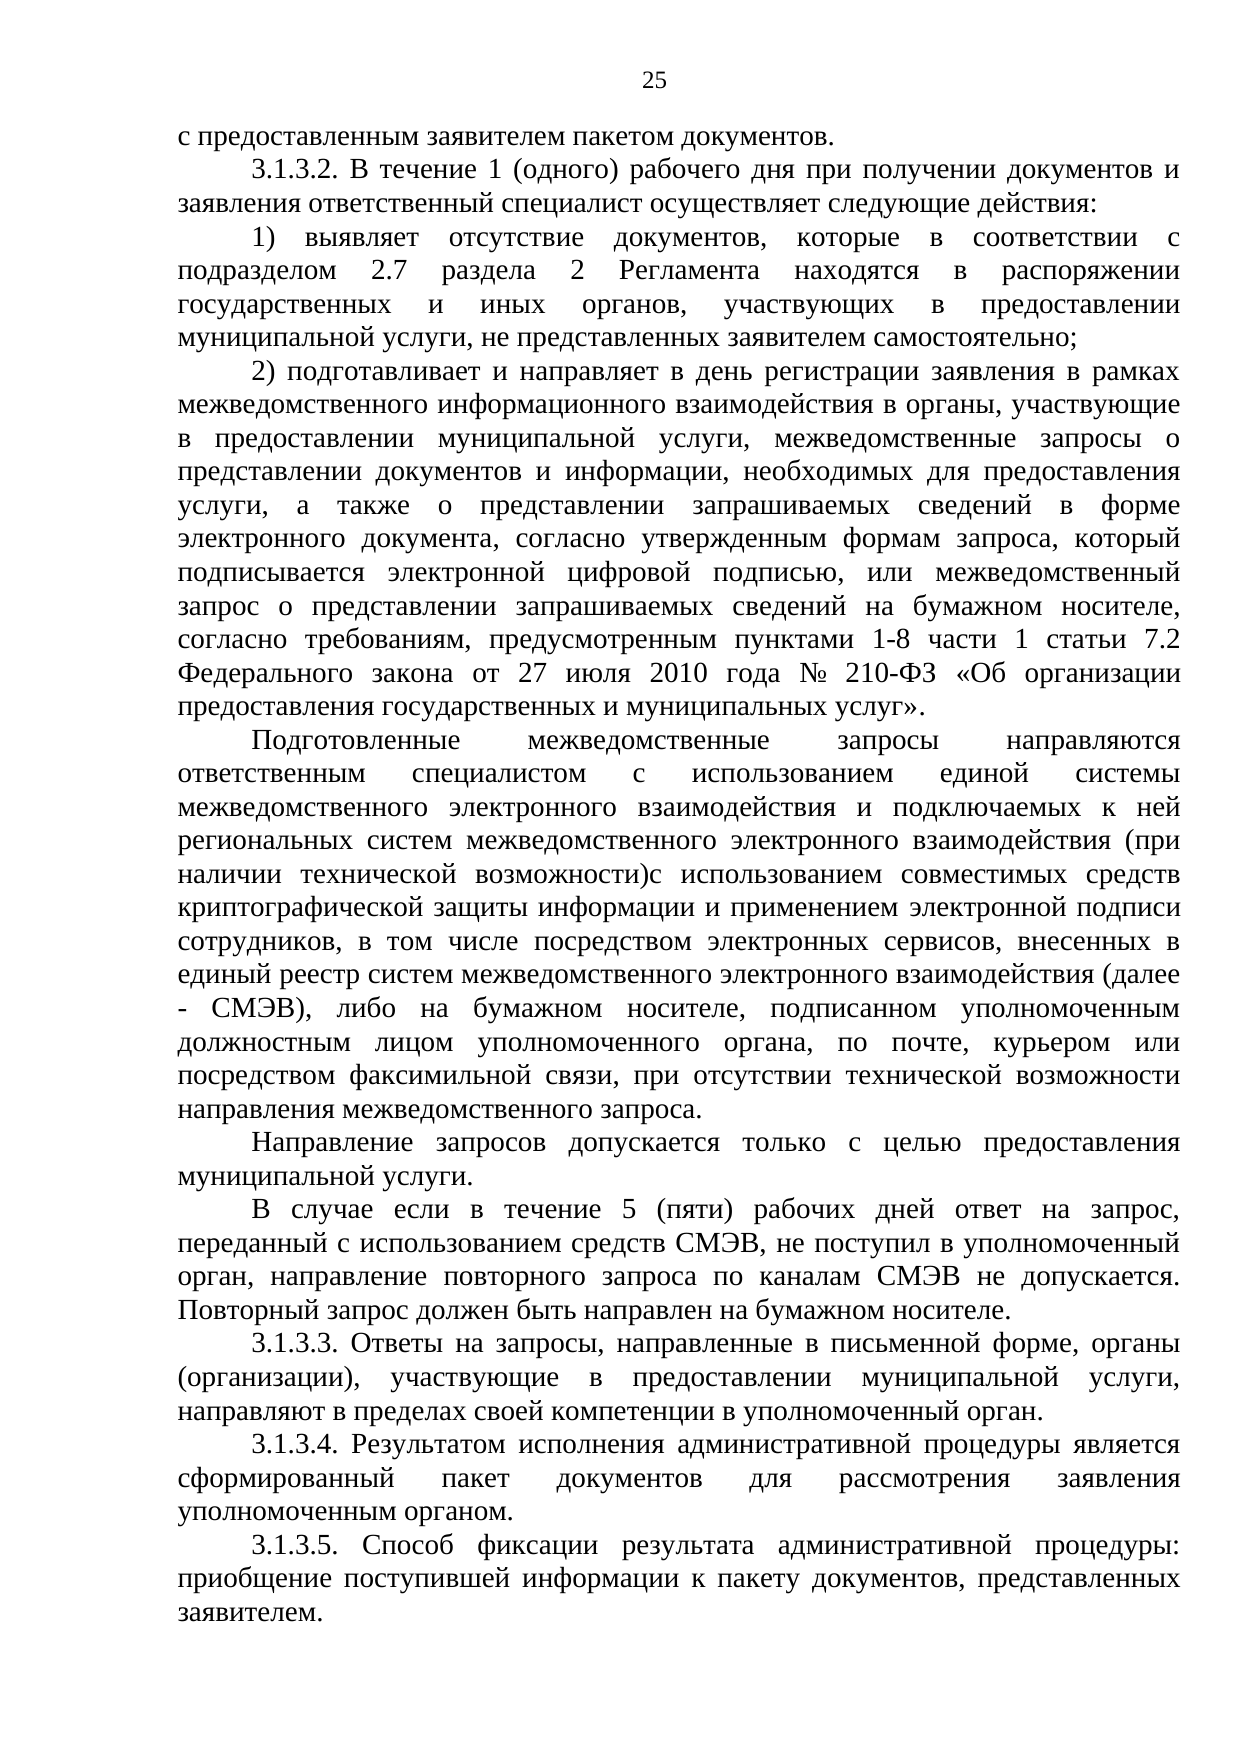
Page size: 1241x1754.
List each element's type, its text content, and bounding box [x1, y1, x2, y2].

text 3.1.3.3. Ответы на запросы, направленные в письменной форме, органы (организации), участвующие в предоставлении муниципальной услуги, направляют в пределах своей компетенции в уполномоченный орган. [177, 1326, 1181, 1426]
text 2) подготавливает и направляет в день регистрации заявления в рамках межведомственного информационного взаимодействия в органы, участвующие в предоставлении муниципальной услуги, межведомственные запросы о представлении документов и информации, необходимых для предоставления услуги, а также о представлении запрашиваемых сведений в форме электронного документа, согласно утвержденным формам запроса, который подписывается электронной цифровой подписью, или межведомственный запрос о представлении запрашиваемых сведений на бумажном носителе, согласно требованиям, предусмотренным пунктами 1-8 части 1 статьи 7.2 Федерального закона от 27 июля 2010 года № 210-ФЗ «Об организации предоставления государственных и муниципальных услуг». [177, 353, 1181, 722]
text В случае если в течение 5 (пяти) рабочих дней ответ на запрос, переданный с использованием средств СМЭВ, не поступил в уполномоченный орган, направление повторного запроса по каналам СМЭВ не допускается. Повторный запрос должен быть направлен на бумажном носителе. [177, 1191, 1181, 1326]
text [177, 118, 1181, 152]
text Направление запросов допускается только с целью предоставления муниципальной услуги. [177, 1124, 1181, 1191]
text 1) выявляет отсутствие документов, которые в соответствии с подразделом 2.7 раздела 2 Регламента находятся в распоряжении государственных и иных органов, участвующих в предоставлении муниципальной услуги, не представленных заявителем самостоятельно; [177, 219, 1181, 353]
text 3.1.3.5. Способ фиксации результата административной процедуры: приобщение поступившей информации к пакету документов, представленных заявителем. [177, 1527, 1181, 1627]
text 3.1.3.4. Результатом исполнения административной процедуры является сформированный пакет документов для рассмотрения заявления уполномоченным органом. [177, 1426, 1181, 1527]
text 3.1.3.2. В течение 1 (одного) рабочего дня при получении документов и заявления ответственный специалист осуществляет следующие действия: [177, 152, 1181, 219]
text Подготовленные межведомственные запросы направляются ответственным специалистом с использованием единой системы межведомственного электронного взаимодействия и подключаемых к ней региональных систем межведомственного электронного взаимодействия (при наличии технической возможности)с использованием совместимых средств криптографической защиты информации и применением электронной подписи сотрудников, в том числе посредством электронных сервисов, внесенных в единый реестр систем межведомственного электронного взаимодействия (далее - СМЭВ), либо на бумажном носителе, подписанном уполномоченным должностным лицом уполномоченного органа, по почте, курьером или посредством факсимильной связи, при отсутствии технической возможности направления межведомственного запроса. [177, 722, 1181, 1124]
